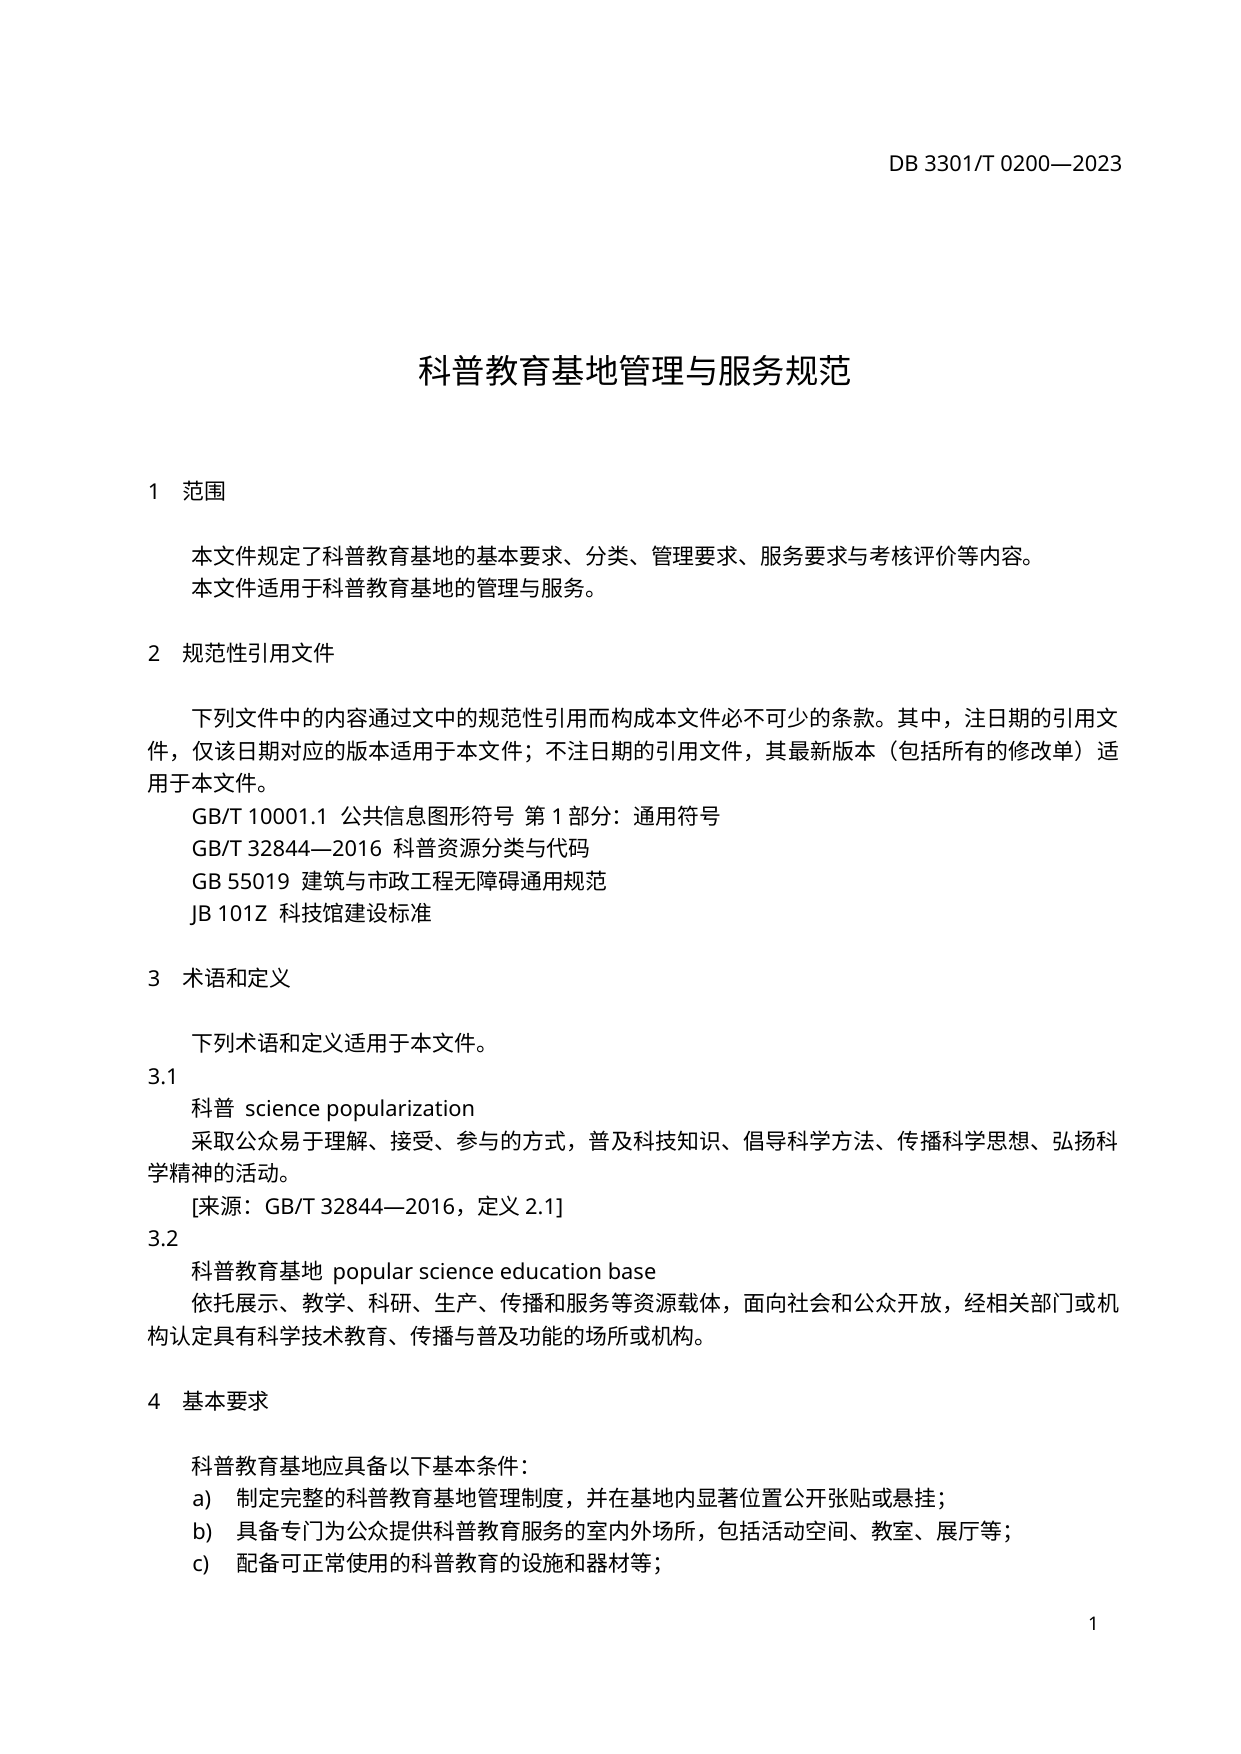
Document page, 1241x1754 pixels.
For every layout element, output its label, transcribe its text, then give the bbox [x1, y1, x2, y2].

text 科普 science popularization [148, 1058, 1122, 1123]
text GB/T 10001.1 公共信息图形符号 第1部分：通用符号 [148, 798, 1122, 831]
text JB 101Z 科技馆建设标准 [148, 896, 1122, 928]
list 配备可正常使用的科普教育的设施和器材等； [192, 1546, 1122, 1578]
text GB/T 32844—2016 科普资源分类与代码 [148, 831, 1122, 863]
text 范围 [148, 473, 1122, 506]
text GB 55019 建筑与市政工程无障碍通用规范 [148, 863, 1122, 896]
text 本文件规定了科普教育基地的基本要求、分类、管理要求、服务要求与考核评价等内容。 [148, 538, 1122, 571]
text 本文件适用于科普教育基地的管理与服务。 [148, 571, 1122, 603]
text 采取公众易于理解、接受、参与的方式，普及科技知识、倡导科学方法、传播科学思想、弘扬科学精神的活动。 [148, 1123, 1122, 1188]
text 术语和定义 [148, 961, 1122, 993]
text 科普教育基地应具备以下基本条件： [148, 1448, 1122, 1481]
text 基本要求 [148, 1383, 1122, 1416]
text [来源：GB/T 32844—2016，定义2.1] [148, 1188, 1122, 1221]
text 依托展示、教学、科研、生产、传播和服务等资源载体，面向社会和公众开放，经相关部门或机构认定具有科学技术教育、传播与普及功能的场所或机构。 [148, 1286, 1122, 1351]
list 具备专门为公众提供科普教育服务的室内外场所，包括活动空间、教室、展厅等； [192, 1513, 1122, 1546]
list 制定完整的科普教育基地管理制度，并在基地内显著位置公开张贴或悬挂； [192, 1481, 1122, 1513]
text 规范性引用文件 [148, 636, 1122, 668]
text 科普教育基地 popular science education base [148, 1221, 1122, 1286]
